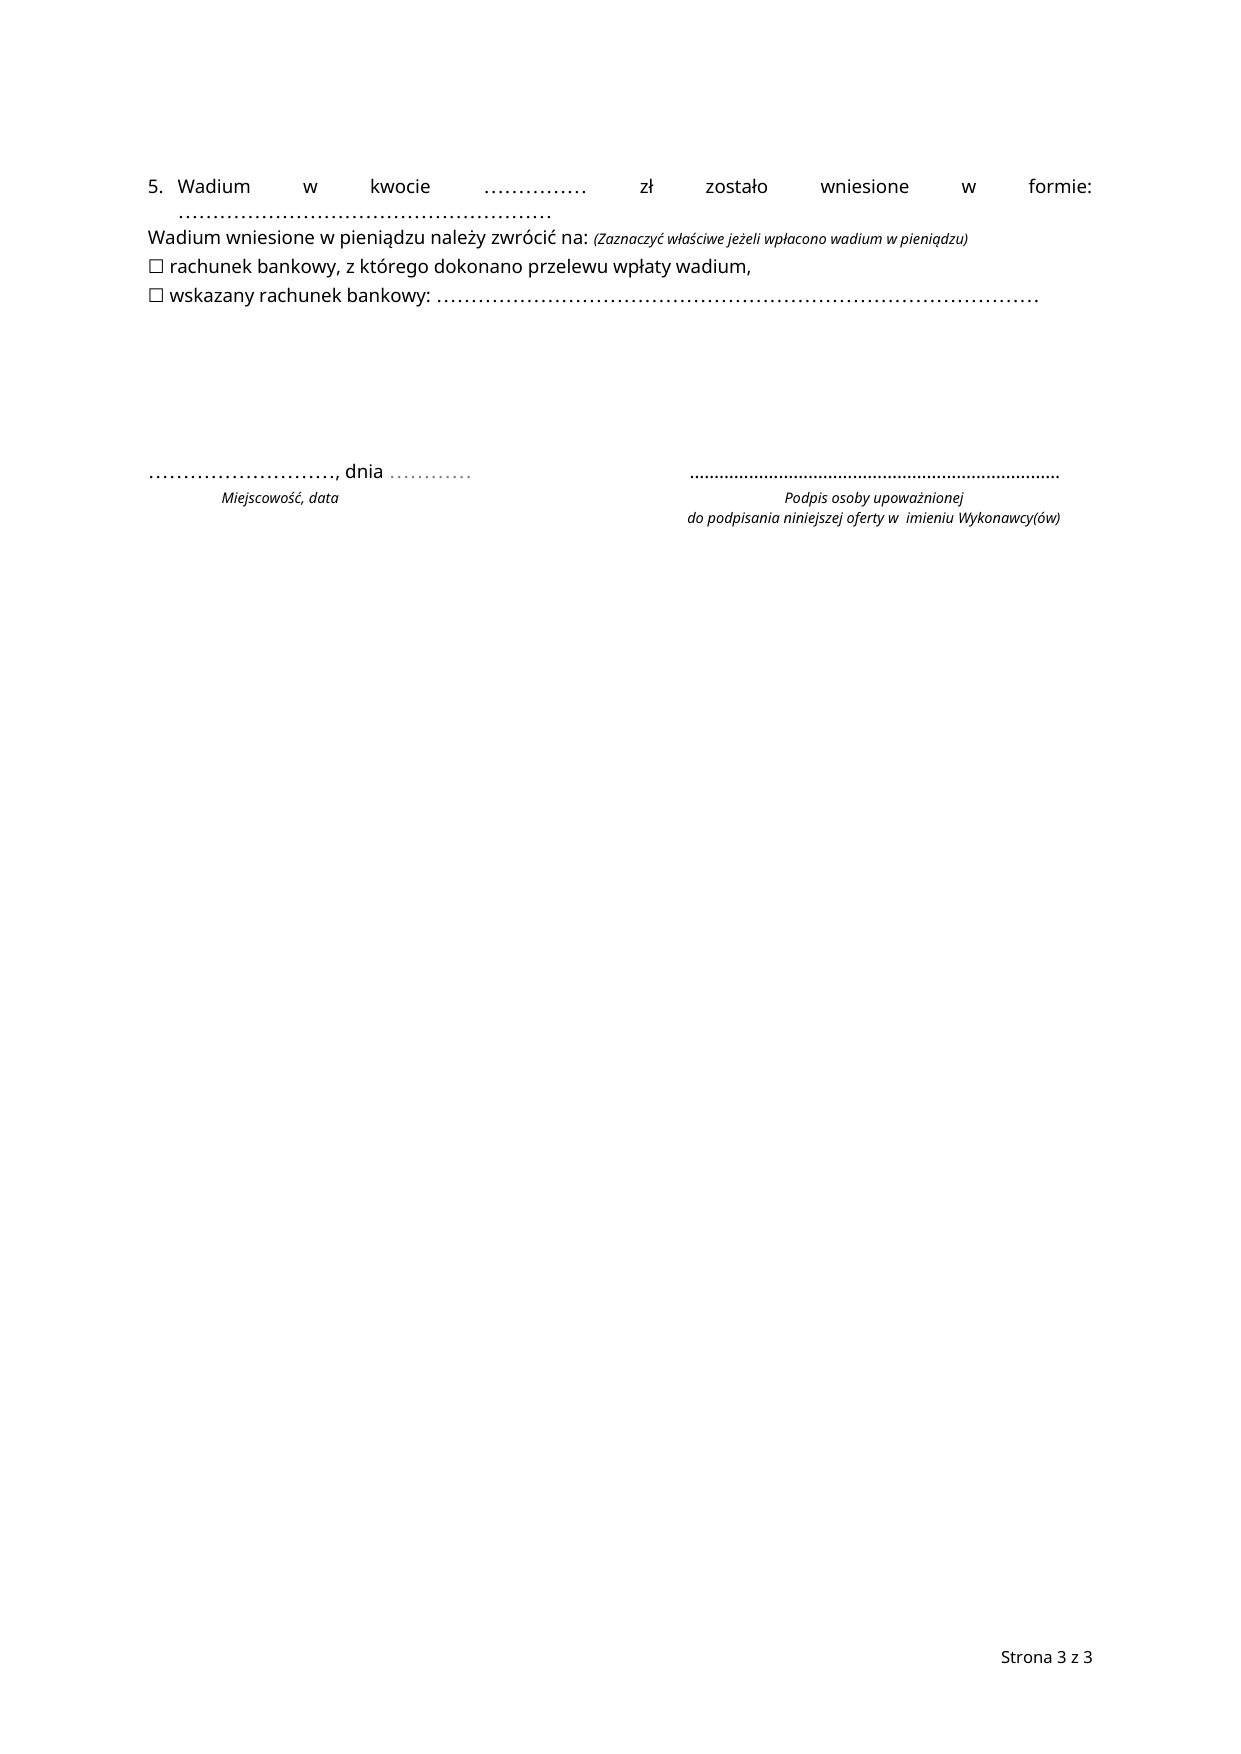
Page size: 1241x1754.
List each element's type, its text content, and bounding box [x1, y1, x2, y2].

text do podpisania niniejszej oferty w imieniu Wykonawcy(ów) [657, 508, 1092, 527]
text , dnia [148, 458, 583, 484]
text Wadium wniesione w pieniądzu należy zwrócić na: (Zaznaczyć właściwe jeżeli wpłacono wadium w pieniądzu) [148, 224, 1092, 250]
text Podpis osoby upoważnionej [657, 488, 1092, 508]
text rachunek bankowy, z którego dokonano przelewu wpłaty wadium, [148, 253, 1092, 279]
list Wadium w kwocie zł zostało wniesione w formie: [148, 173, 1092, 224]
text wskazany rachunek bankowy: [148, 283, 1092, 308]
text Miejscowość, data [148, 488, 583, 508]
text ………………………………………………………………… [657, 458, 1092, 484]
